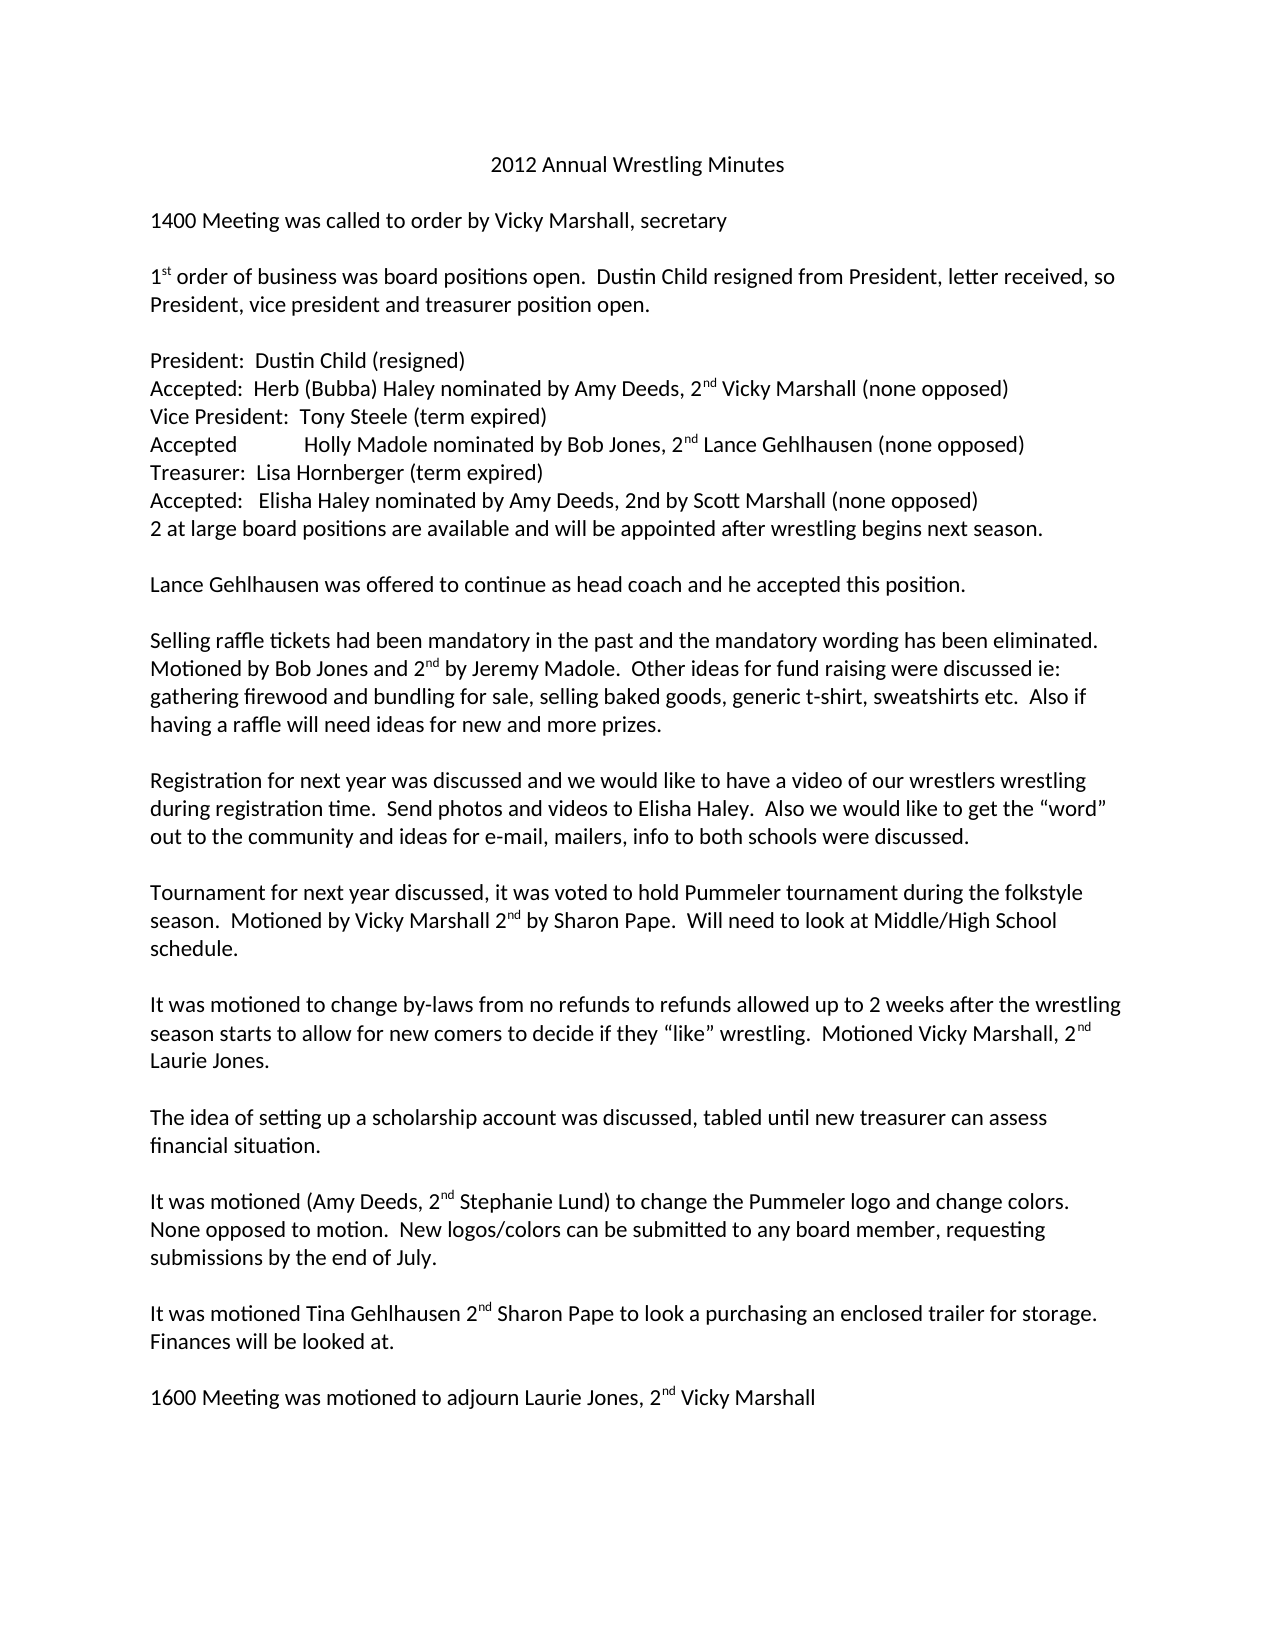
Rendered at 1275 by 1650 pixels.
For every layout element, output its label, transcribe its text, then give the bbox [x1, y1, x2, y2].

text 1600 Meeting was motioned to adjourn Laurie Jones, 2nd Vicky Marshall [150, 1383, 1125, 1411]
text It was motioned to change by-laws from no refunds to refunds allowed up to 2 weeks after the wrestling season starts to allow for new comers to decide if they “like” wrestling. Motioned Vicky Marshall, 2nd Laurie Jones. [150, 991, 1125, 1075]
text Treasurer: Lisa Hornberger (term expired) [150, 458, 1125, 486]
text Registration for next year was discussed and we would like to have a video of our wrestlers wrestling during registration time. Send photos and videos to Elisha Haley. Also we would like to get the “word” out to the community and ideas for e-mail, mailers, info to both schools were discussed. [150, 766, 1125, 851]
text Accepted Holly Madole nominated by Bob Jones, 2nd Lance Gehlhausen (none opposed) [150, 430, 1125, 458]
text 1st order of business was board positions open. Dustin Child resigned from President, letter received, so President, vice president and treasurer position open. [150, 262, 1125, 318]
text 2 at large board positions are available and will be appointed after wrestling begins next season. [150, 514, 1125, 542]
text Tournament for next year discussed, it was voted to hold Pummeler tournament during the folkstyle season. Motioned by Vicky Marshall 2nd by Sharon Pape. Will need to look at Middle/High School schedule. [150, 878, 1125, 963]
text Vice President: Tony Steele (term expired) [150, 402, 1125, 430]
text 2012 Annual Wrestling Minutes [150, 150, 1125, 178]
text The idea of setting up a scholarship account was discussed, tabled until new treasurer can assess financial situation. [150, 1103, 1125, 1159]
text Accepted: Herb (Bubba) Haley nominated by Amy Deeds, 2nd Vicky Marshall (none opposed) [150, 374, 1125, 402]
text Accepted: Elisha Haley nominated by Amy Deeds, 2nd by Scott Marshall (none opposed) [150, 486, 1125, 514]
text Lance Gehlhausen was offered to continue as head coach and he accepted this position. [150, 570, 1125, 598]
text 1400 Meeting was called to order by Vicky Marshall, secretary [150, 206, 1125, 234]
text It was motioned Tina Gehlhausen 2nd Sharon Pape to look a purchasing an enclosed trailer for storage. Finances will be looked at. [150, 1299, 1125, 1355]
text Selling raffle tickets had been mandatory in the past and the mandatory wording has been eliminated. Motioned by Bob Jones and 2nd by Jeremy Madole. Other ideas for fund raising were discussed ie: gathering firewood and bundling for sale, selling baked goods, generic t-shirt, sweatshirts etc. Also if having a raffle will need ideas for new and more prizes. [150, 626, 1125, 738]
text President: Dustin Child (resigned) [150, 346, 1125, 374]
text It was motioned (Amy Deeds, 2nd Stephanie Lund) to change the Pummeler logo and change colors. None opposed to motion. New logos/colors can be submitted to any board member, requesting submissions by the end of July. [150, 1187, 1125, 1271]
